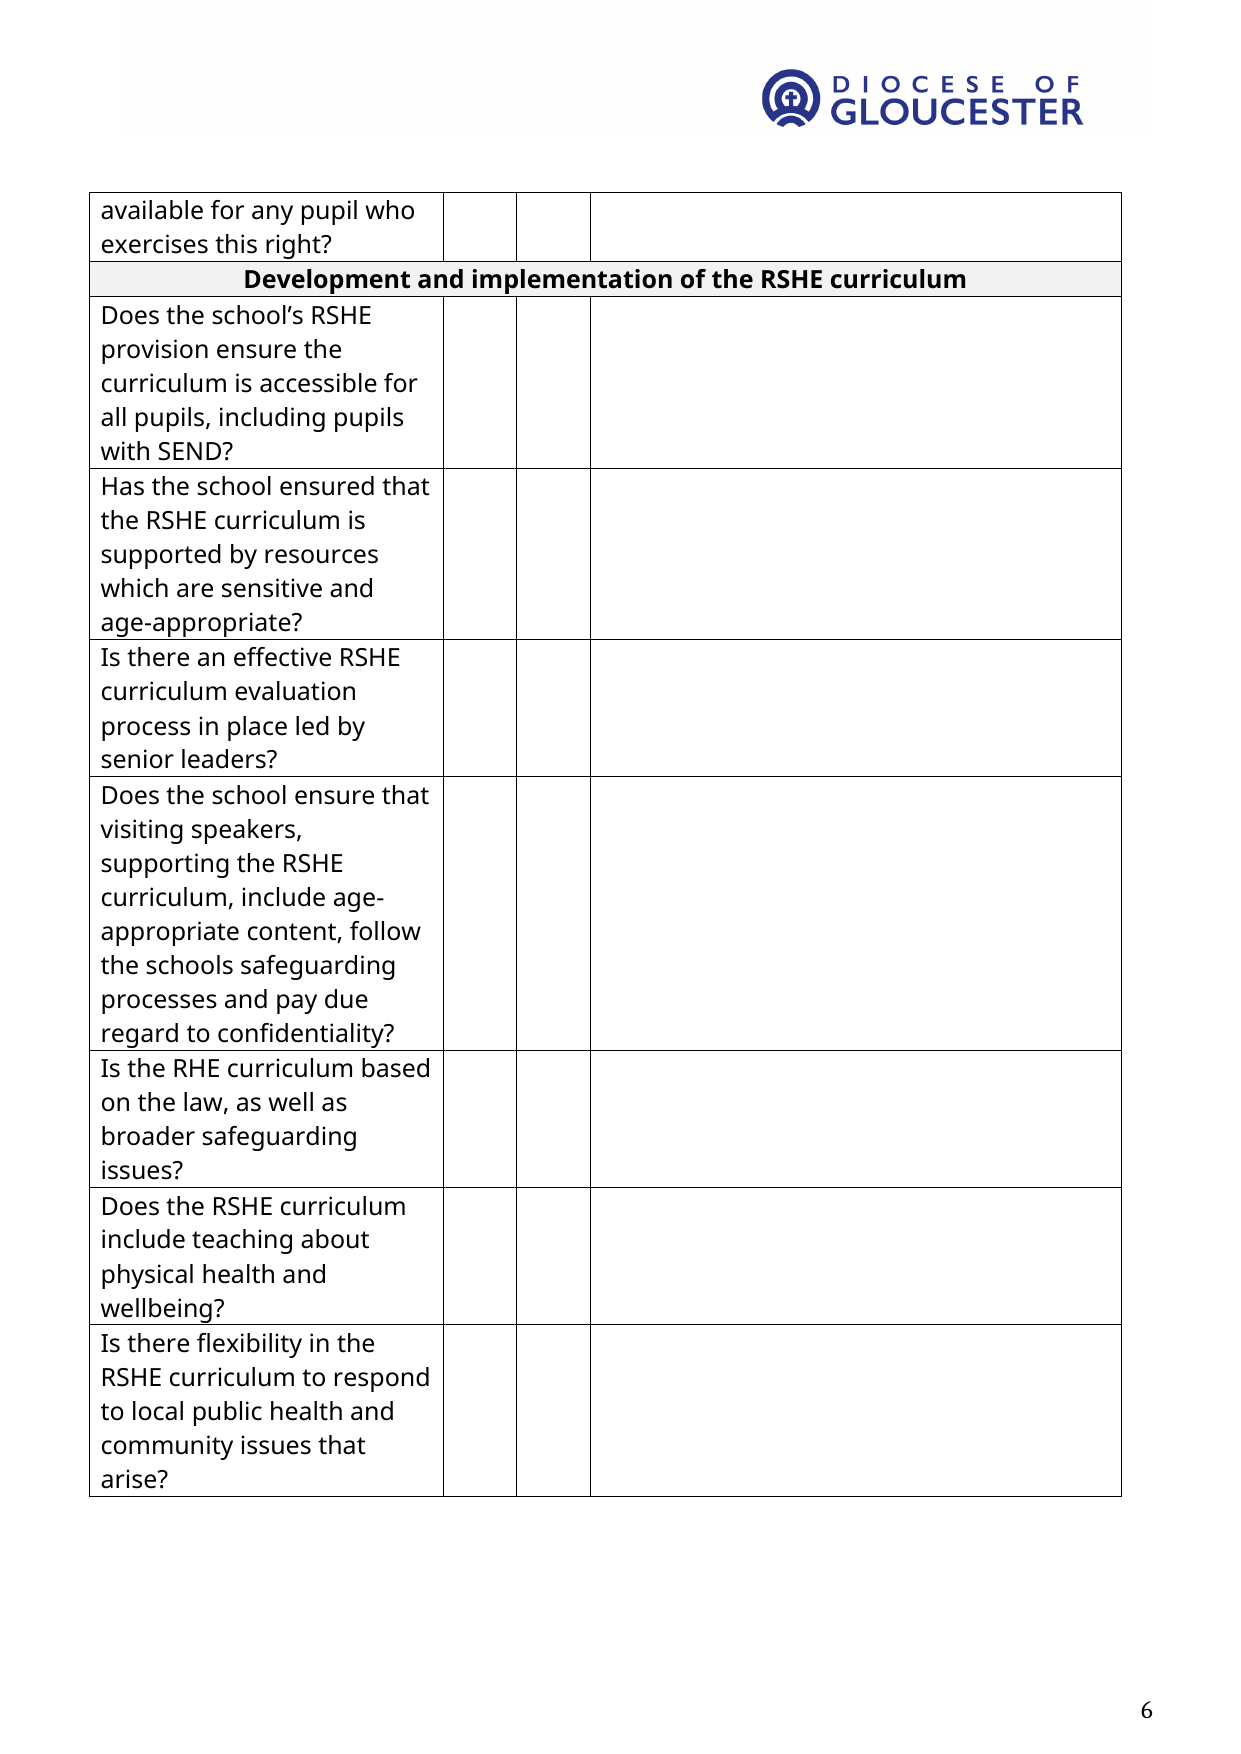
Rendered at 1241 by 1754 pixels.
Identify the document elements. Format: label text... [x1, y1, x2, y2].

table_cell [517, 1188, 590, 1324]
table_cell Has the school ensured that the RSHE curriculum is supported by resources which are sensitive and age-appropriate? [90, 469, 443, 639]
table_cell [444, 1051, 516, 1187]
table_cell Is there flexibility in the RSHE curriculum to respond to local public health and community issues that arise? [90, 1325, 443, 1496]
table_cell [517, 1325, 590, 1496]
table_cell [444, 777, 516, 1050]
table_cell [591, 297, 1121, 468]
table_cell [444, 640, 516, 776]
table_cell [517, 297, 590, 468]
table_cell [591, 1325, 1121, 1496]
table_cell Does the RSHE curriculum include teaching about physical health and wellbeing? [90, 1188, 443, 1324]
table_cell Development and implementation of the RSHE curriculum [90, 262, 1121, 296]
table_cell [591, 1188, 1121, 1324]
table_cell [591, 640, 1121, 776]
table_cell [90, 193, 443, 261]
table_cell [517, 469, 590, 639]
table_cell Does the school ensure that visiting speakers, supporting the RSHE curriculum, include age-appropriate content, follow the schools safeguarding processes and pay due regard to confidentiality? [90, 777, 443, 1050]
table_cell [444, 297, 516, 468]
table_cell [591, 777, 1121, 1050]
table_cell [444, 1325, 516, 1496]
table_cell [591, 469, 1121, 639]
table_cell [517, 640, 590, 776]
table_cell [591, 193, 1121, 261]
table_cell [517, 1051, 590, 1187]
table_cell Does the school’s RSHE provision ensure the curriculum is accessible for all pupils, including pupils with SEND? [90, 297, 443, 468]
table_cell [444, 193, 516, 261]
table_cell [517, 193, 590, 261]
table_cell [444, 469, 516, 639]
table_cell Is there an effective RSHE curriculum evaluation process in place led by senior leaders? [90, 640, 443, 776]
table_cell Is the RHE curriculum based on the law, as well as broader safeguarding issues? [90, 1051, 443, 1187]
table_cell [591, 1051, 1121, 1187]
table_cell [444, 1188, 516, 1324]
table_cell [517, 777, 590, 1050]
picture [118, 0, 1152, 134]
